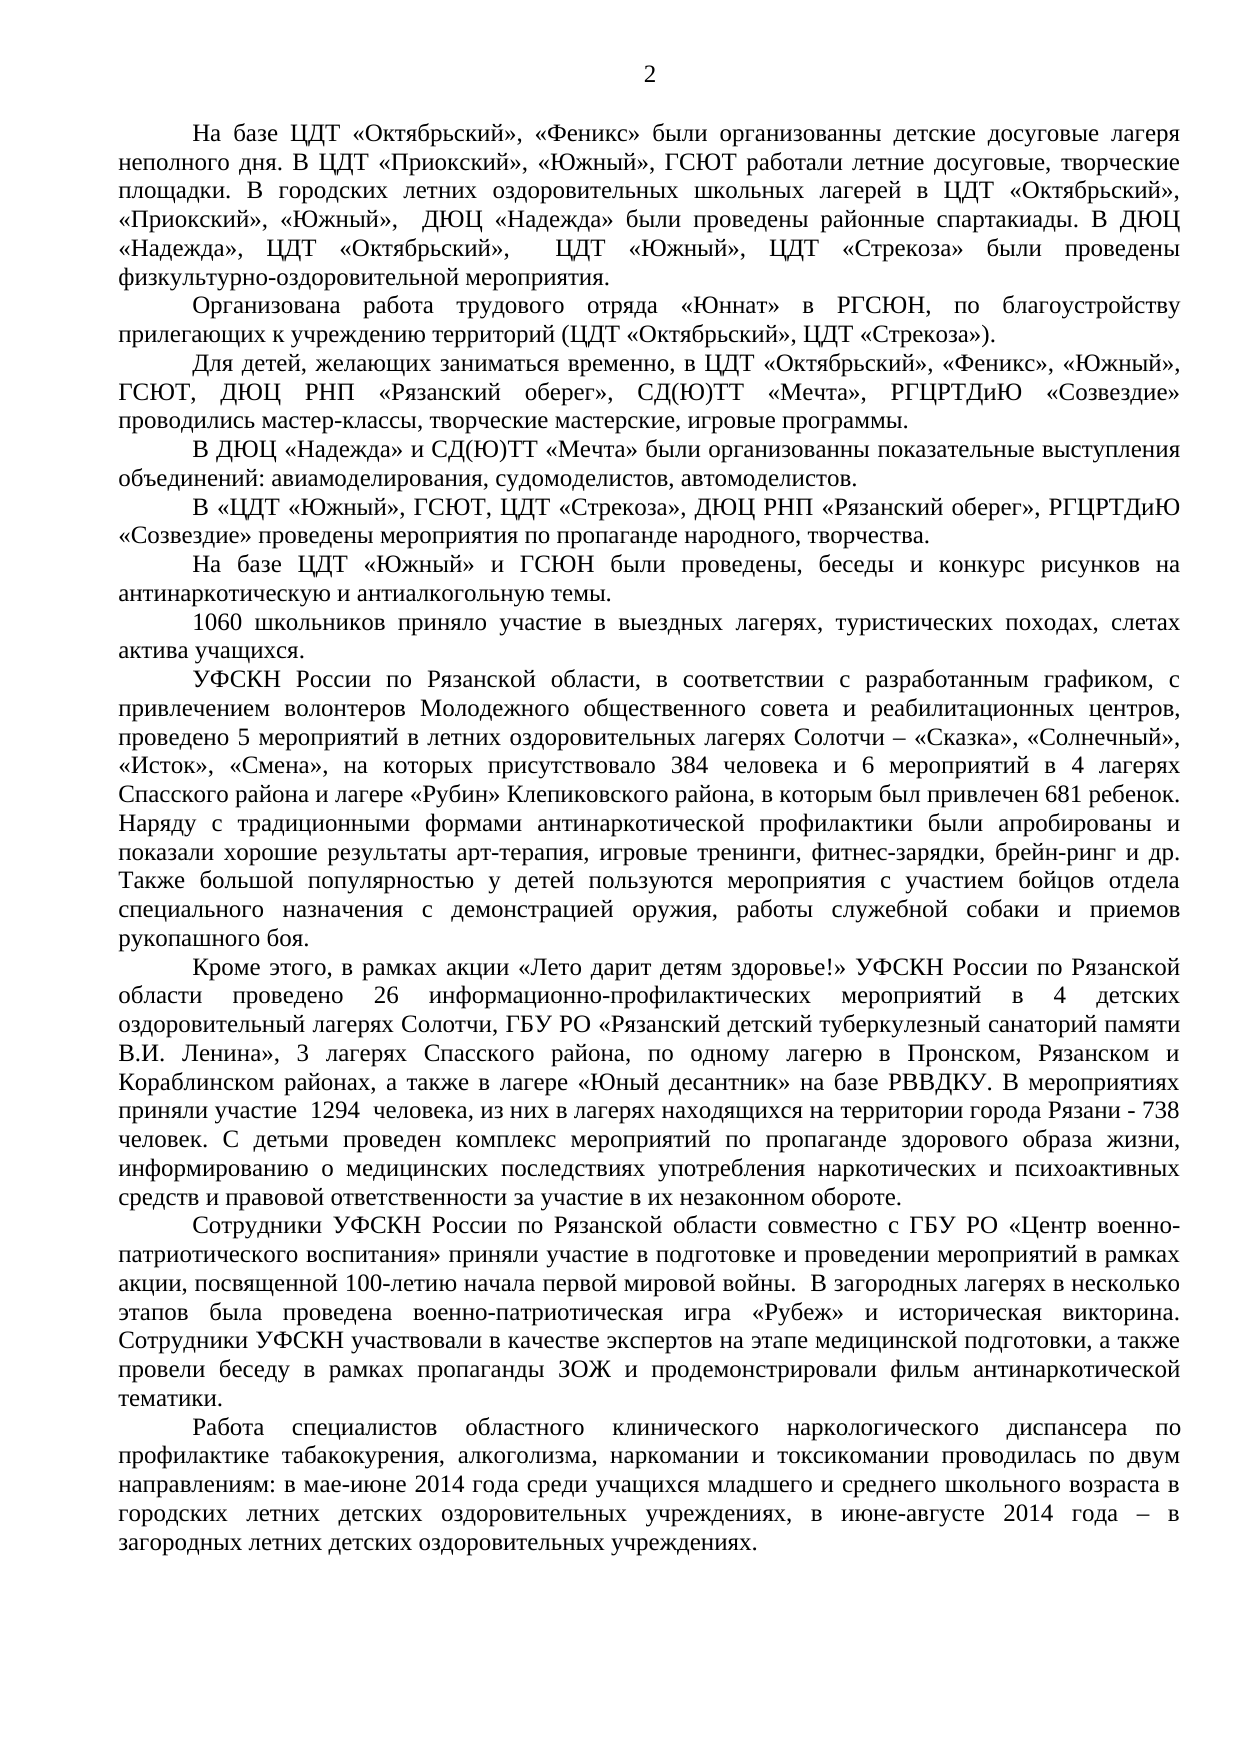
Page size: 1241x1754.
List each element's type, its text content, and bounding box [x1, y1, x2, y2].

text Кроме этого, в рамках акции «Лето дарит детям здоровье!» УФСКН России по Рязанской области проведено 26 информационно-профилактических мероприятий в 4 детских оздоровительный лагерях Солотчи, ГБУ РО «Рязанский детский туберкулезный санаторий памяти В.И. Ленина», 3 лагерях Спасского района, по одному лагерю в Пронском, Рязанском и Кораблинском районах, а также в лагере «Юный десантник» на базе РВВДКУ. В мероприятиях приняли участие 1294 человека, из них в лагерях находящихся на территории города Рязани - 738 человек. С детьми проведен комплекс мероприятий по пропаганде здорового образа жизни, информированию о медицинских последствиях употребления наркотических и психоактивных средств и правовой ответственности за участие в их незаконном обороте. [118, 952, 1181, 1211]
text В ДЮЦ «Надежда» и СД(Ю)ТТ «Мечта» были организованны показательные выступления объединений: авиамоделирования, судомоделистов, автомоделистов. [118, 434, 1181, 492]
text Работа специалистов областного клинического наркологического диспансера по профилактике табакокурения, алкоголизма, наркомании и токсикомании проводилась по двум направлениям: в мае-июне 2014 года среди учащихся младшего и среднего школьного возраста в городских летних детских оздоровительных учреждениях, в июне-августе 2014 года – в загородных летних детских оздоровительных учреждениях. [118, 1412, 1181, 1556]
text На базе ЦДТ «Южный» и ГСЮН были проведены, беседы и конкурс рисунков на антинаркотическую и антиалкогольную темы. [118, 549, 1181, 607]
text УФСКН России по Рязанской области, в соответствии с разработанным графиком, с привлечением волонтеров Молодежного общественного совета и реабилитационных центров, проведено 5 мероприятий в летних оздоровительных лагерях Солотчи – «Сказка», «Солнечный», «Исток», «Смена», на которых присутствовало 384 человека и 6 мероприятий в 4 лагерях Спасского района и лагере «Рубин» Клепиковского района, в которым был привлечен 681 ребенок. Наряду с традиционными формами антинаркотической профилактики были апробированы и показали хорошие результаты арт-терапия, игровые тренинги, фитнес-зарядки, брейн-ринг и др. Также большой популярностью у детей пользуются мероприятия с участием бойцов отдела специального назначения с демонстрацией оружия, работы служебной собаки и приемов рукопашного боя. [118, 664, 1181, 952]
text Для детей, желающих заниматься временно, в ЦДТ «Октябрьский», «Феникс», «Южный», ГСЮТ, ДЮЦ РНП «Рязанский оберег», СД(Ю)ТТ «Мечта», РГЦРТДиЮ «Созвездие» проводились мастер-классы, творческие мастерские, игровые программы. [118, 348, 1181, 434]
text Сотрудники УФСКН России по Рязанской области совместно с ГБУ РО «Центр военно-патриотического воспитания» приняли участие в подготовке и проведении мероприятий в рамках акции, посвященной 100-летию начала первой мировой войны. В загородных лагерях в несколько этапов была проведена военно-патриотическая игра «Рубеж» и историческая викторина. Сотрудники УФСКН участвовали в качестве экспертов на этапе медицинской подготовки, а также провели беседу в рамках пропаганды ЗОЖ и продемонстрировали фильм антинаркотической тематики. [118, 1211, 1181, 1412]
text В «ЦДТ «Южный», ГСЮТ, ЦДТ «Стрекоза», ДЮЦ РНП «Рязанский оберег», РГЦРТДиЮ «Созвездие» проведены мероприятия по пропаганде народного, творчества. [118, 492, 1181, 549]
text 1060 школьников приняло участие в выездных лагерях, туристических походах, слетах актива учащихся. [118, 607, 1181, 664]
text На базе ЦДТ «Октябрьский», «Феникс» были организованны детские досуговые лагеря неполного дня. В ЦДТ «Приокский», «Южный», ГСЮТ работали летние досуговые, творческие площадки. В городских летних оздоровительных школьных лагерей в ЦДТ «Октябрьский», «Приокский», «Южный», ДЮЦ «Надежда» были проведены районные спартакиады. В ДЮЦ «Надежда», ЦДТ «Октябрьский», ЦДТ «Южный», ЦДТ «Стрекоза» были проведены физкультурно-оздоровительной мероприятия. [118, 118, 1181, 291]
text Организована работа трудового отряда «Юннат» в РГСЮН, по благоустройству прилегающих к учреждению территорий (ЦДТ «Октябрьский», ЦДТ «Стрекоза»). [118, 291, 1181, 348]
